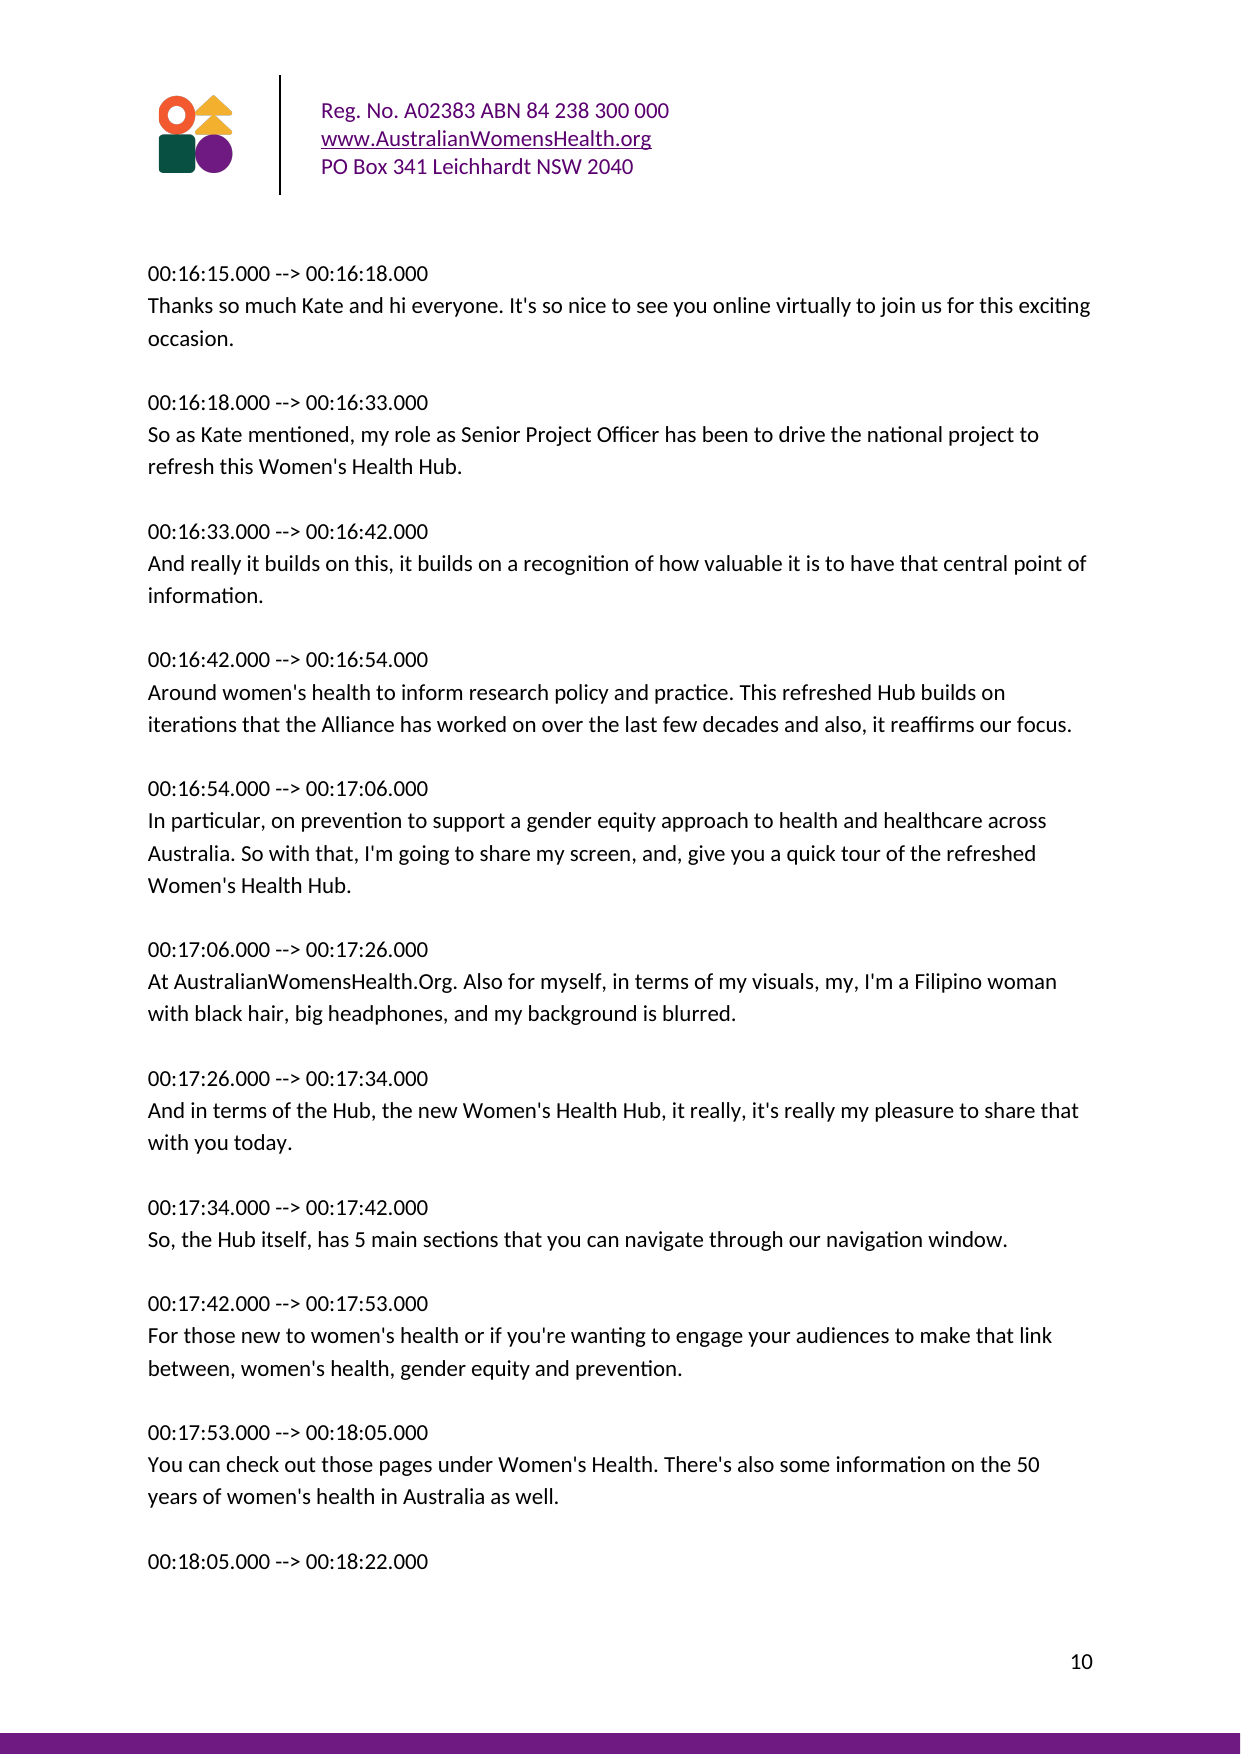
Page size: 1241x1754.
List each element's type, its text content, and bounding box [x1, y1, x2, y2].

text And really it builds on this, it builds on a recognition of how valuable it is to have that central point of information. [148, 549, 1093, 609]
text Thanks so much Kate and hi everyone. It's so nice to see you online virtually to join us for this exciting occasion. [148, 291, 1093, 352]
text 00:16:33.000 --> 00:16:42.000 [148, 517, 1093, 545]
text 00:16:42.000 --> 00:16:54.000 [148, 646, 1093, 673]
text 00:16:15.000 --> 00:16:18.000 [148, 259, 1093, 287]
text In particular, on prevention to support a gender equity approach to health and healthcare across Australia. So with that, I'm going to share my screen, and, give you a quick tour of the refreshed Women's Health Hub. [148, 806, 1093, 899]
text So as Kate mentioned, my role as Senior Project Officer has been to drive the national project to refresh this Women's Health Hub. [148, 420, 1093, 480]
text And in terms of the Hub, the new Women's Health Hub, it really, it's really my pleasure to share that with you today. [148, 1096, 1093, 1156]
text For those new to women's health or if you're wanting to engage your audiences to make that link between, women's health, gender equity and prevention. [148, 1321, 1093, 1382]
text 00:16:54.000 --> 00:17:06.000 [148, 774, 1093, 802]
text 00:17:53.000 --> 00:18:05.000 [148, 1418, 1093, 1446]
text You can check out those pages under Women's Health. There's also some information on the 50 years of women's health in Australia as well. [148, 1450, 1093, 1510]
text 00:17:34.000 --> 00:17:42.000 [148, 1193, 1093, 1221]
text 00:16:18.000 --> 00:16:33.000 [148, 388, 1093, 416]
text 00:18:05.000 --> 00:18:22.000 [148, 1547, 1093, 1575]
text At AustralianWomensHealth.Org. Also for myself, in terms of my visuals, my, I'm a Filipino woman with black hair, big headphones, and my background is blurred. [148, 967, 1093, 1028]
text Around women's health to inform research policy and practice. This refreshed Hub builds on iterations that the Alliance has worked on over the last few decades and also, it reaffirms our focus. [148, 678, 1093, 738]
text So, the Hub itself, has 5 main sections that you can navigate through our navigation window. [148, 1225, 1093, 1253]
text 00:17:42.000 --> 00:17:53.000 [148, 1289, 1093, 1317]
text 00:17:06.000 --> 00:17:26.000 [148, 935, 1093, 963]
text 00:17:26.000 --> 00:17:34.000 [148, 1064, 1093, 1092]
picture [158, 95, 247, 173]
picture [0, 1733, 1241, 1754]
